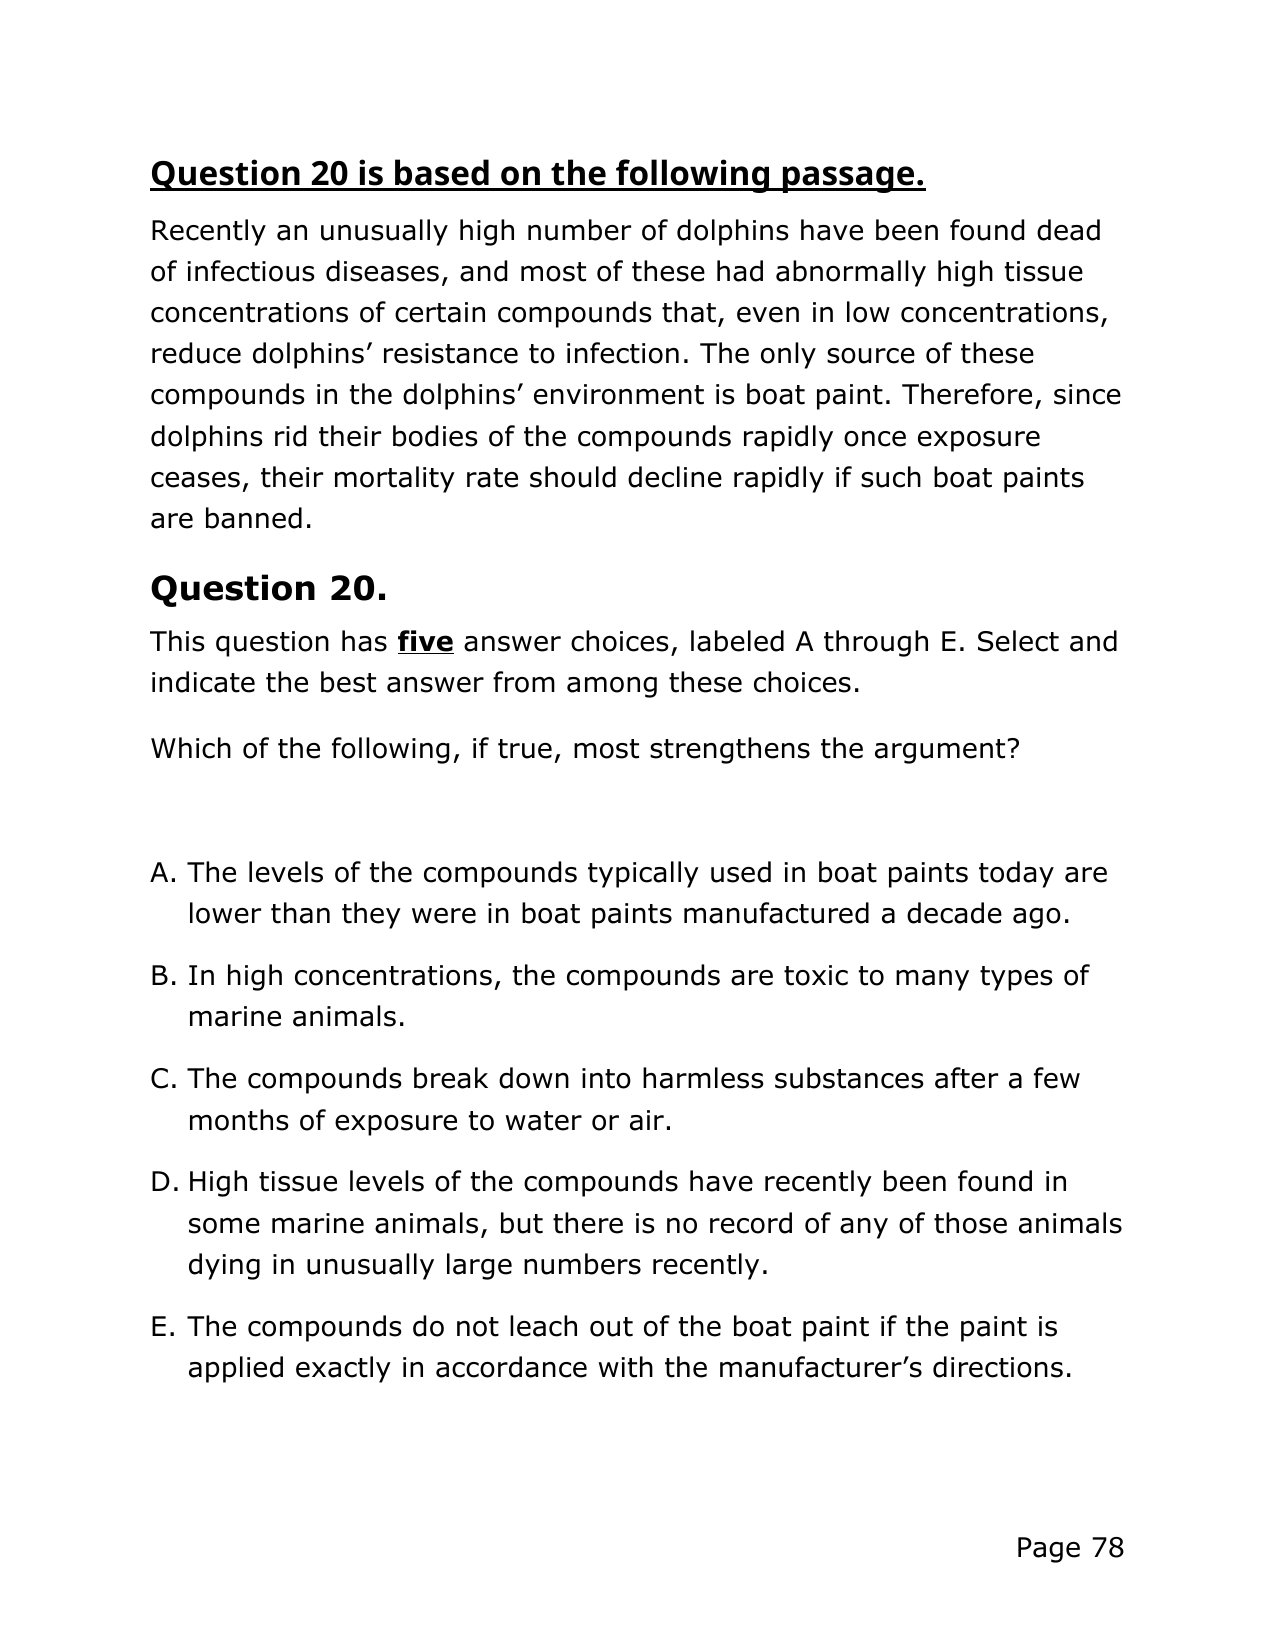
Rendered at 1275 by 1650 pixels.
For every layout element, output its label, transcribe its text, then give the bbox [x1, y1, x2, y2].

list In high concentrations, the compounds are toxic to many types of marine animals. [150, 958, 1125, 1032]
subtitle Question 20 is based on the following passage. [150, 150, 1125, 195]
list The levels of the compounds typically used in boat paints today are lower than they were in boat paints manufactured a decade ago. [150, 855, 1125, 929]
text This question has five answer choices, labeled A through E. Select and indicate the best answer from among these choices. [150, 624, 1125, 698]
list The compounds do not leach out of the boat paint if the paint is applied exactly in accordance with the manufacturer’s directions. [150, 1309, 1125, 1383]
text Which of the following, if true, most strengthens the argument? [150, 731, 1125, 764]
list High tissue levels of the compounds have recently been found in some marine animals, but there is no record of any of those animals dying in unusually large numbers recently. [150, 1165, 1125, 1280]
subtitle Question 20. [150, 567, 1125, 608]
list The compounds break down into harmless substances after a few months of exposure to water or air. [150, 1062, 1125, 1136]
text Recently an unusually high number of dolphins have been found dead of infectious diseases, and most of these had abnormally high tissue concentrations of certain compounds that, even in low concentrations, reduce dolphins’ resistance to infection. The only source of these compounds in the dolphins’ environment is boat paint. Therefore, since dolphins rid their bodies of the compounds rapidly once exposure ceases, their mortality rate should decline rapidly if such boat paints are banned. [150, 213, 1125, 534]
